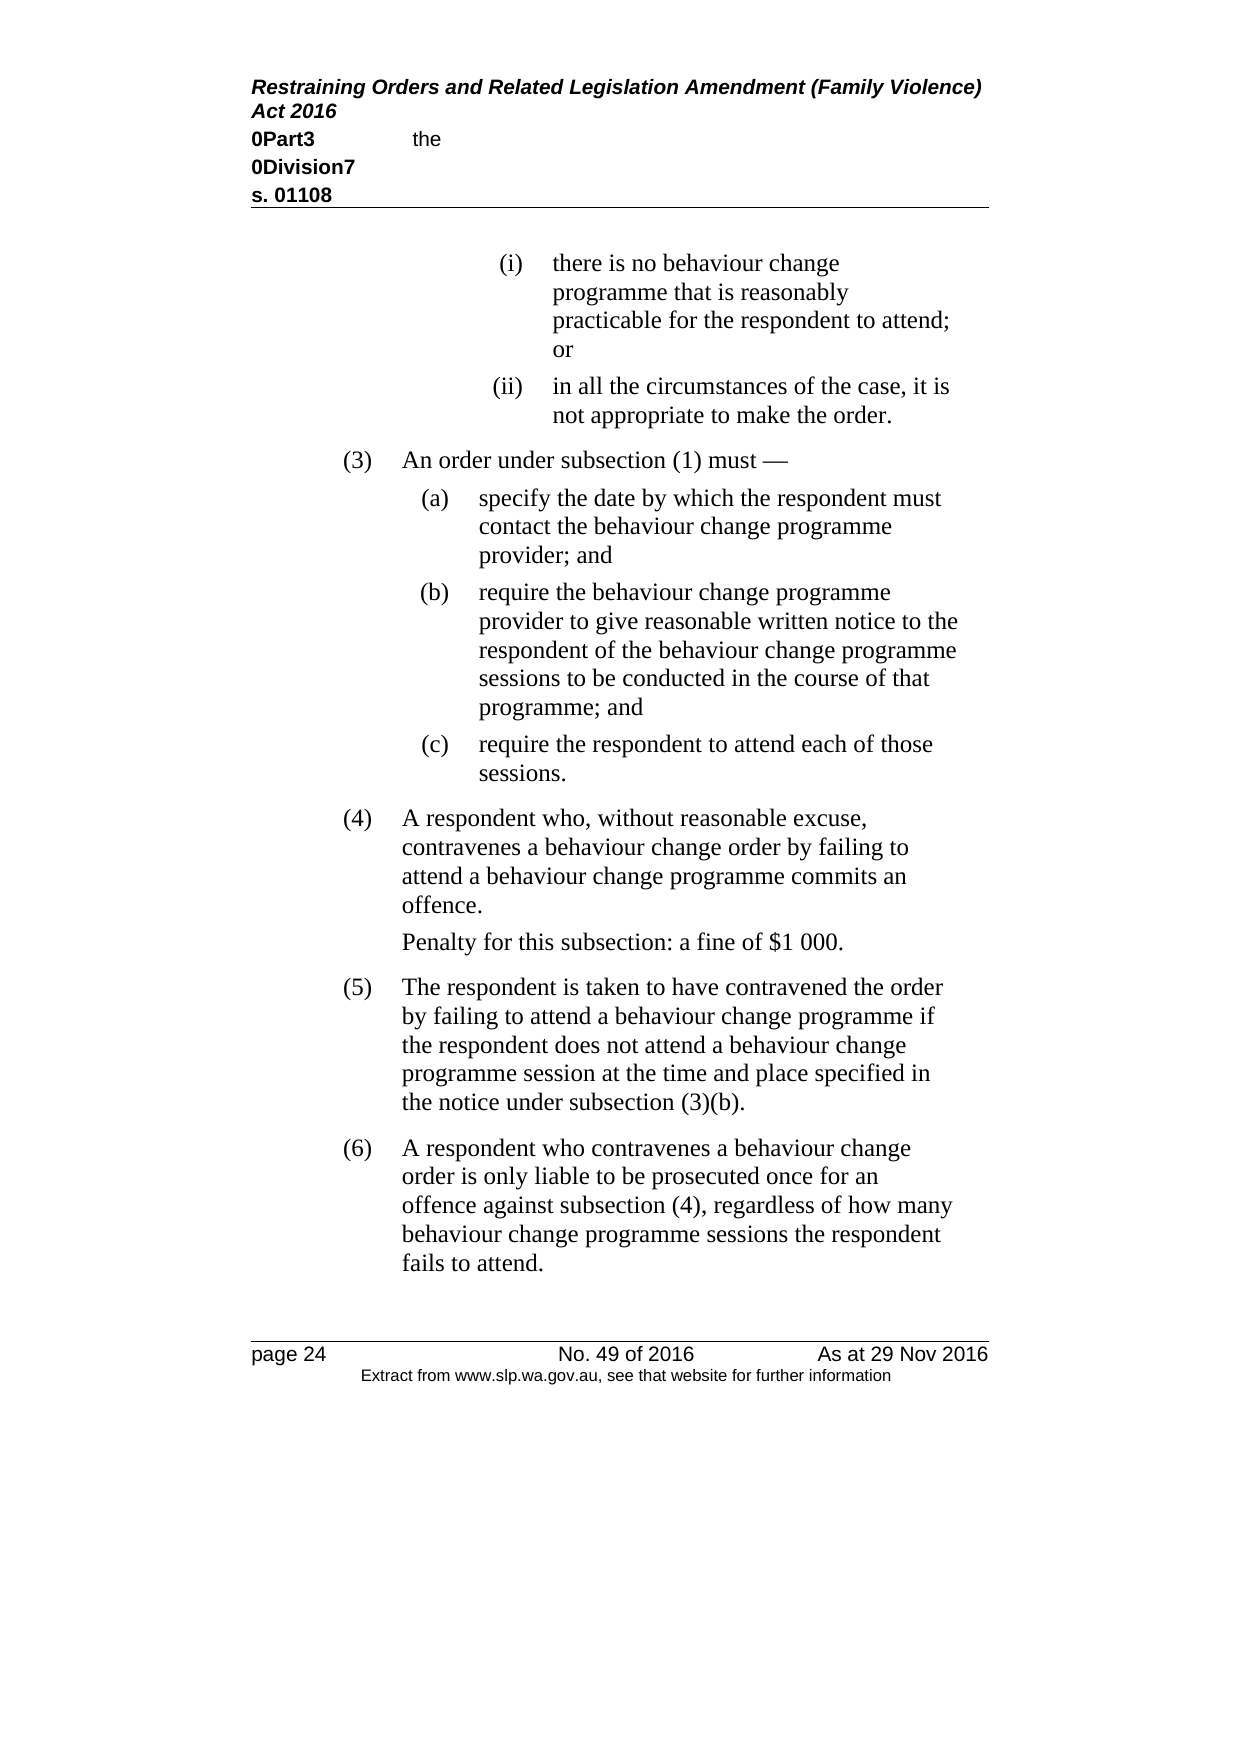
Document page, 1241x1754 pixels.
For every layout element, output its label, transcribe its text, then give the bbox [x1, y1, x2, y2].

text (ii) in all the circumstances of the case, it is not appropriate to make the order. [464, 371, 959, 429]
text (6) A respondent who contravenes a behaviour change order is only liable to be prosecuted once for an offence against subsection (4), regardless of how many behaviour change programme sessions the respondent fails to attend. [313, 1133, 959, 1276]
text (5) The respondent is taken to have contravened the order by failing to attend a behaviour change programme if the respondent does not attend a behaviour change programme session at the time and place specified in the notice under subsection (3)(b). [313, 972, 959, 1116]
text (a) specify the date by which the respondent must contact the behaviour change programme provider; and [390, 483, 959, 569]
text (b) require the behaviour change programme provider to give reasonable written notice to the respondent of the behaviour change programme sessions to be conducted in the course of that programme; and [390, 577, 959, 721]
text (c) require the respondent to attend each of those sessions. [390, 729, 959, 787]
text (4) A respondent who, without reasonable excuse, contravenes a behaviour change order by failing to attend a behaviour change programme commits an offence. [313, 803, 959, 918]
text Penalty for this subsection: a fine of $1 000. [337, 927, 959, 956]
text (i) there is no behaviour change programme that is reasonably practicable for the respondent to attend; or [464, 248, 959, 363]
text (3) An order under subsection (1) must — [313, 446, 959, 474]
